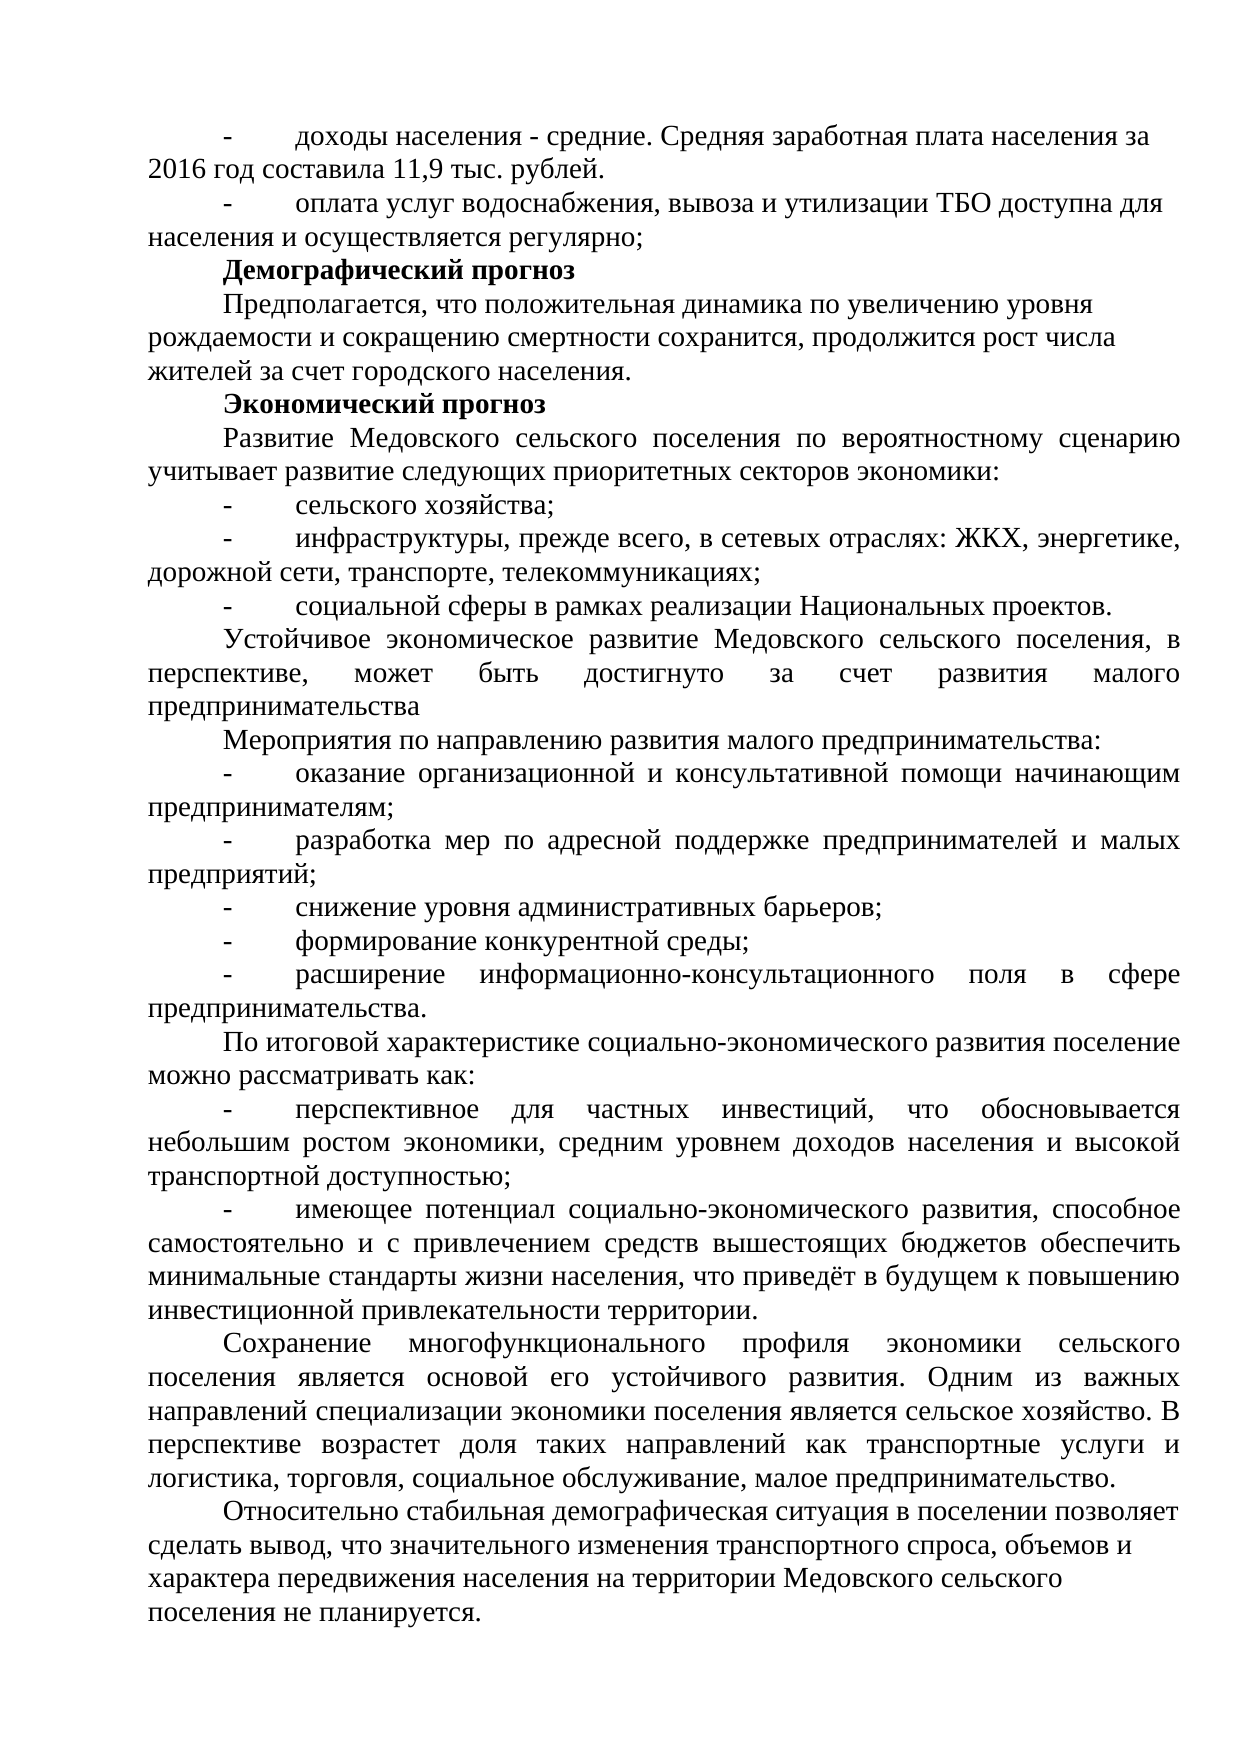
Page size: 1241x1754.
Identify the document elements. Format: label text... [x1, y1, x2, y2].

text По итоговой характеристике социально-экономического развития поселение можно рассматривать как: [148, 1024, 1181, 1091]
text - сельского хозяйства; [148, 487, 1181, 521]
text - доходы населения - средние. Средняя заработная плата населения за 2016 год составила 11,9 тыс. рублей. [148, 118, 1181, 185]
text - формирование конкурентной среды; [148, 923, 1181, 957]
text - оплата услуг водоснабжения, вывоза и утилизации ТБО доступна для населения и осуществляется регулярно; [148, 185, 1181, 252]
text - расширение информационно-консультационного поля в сфере предпринимательства. [148, 957, 1181, 1024]
text - перспективное для частных инвестиций, что обосновывается небольшим ростом экономики, средним уровнем доходов населения и высокой транспортной доступностью; [148, 1091, 1181, 1191]
text Развитие Медовского сельского поселения по вероятностному сценарию учитывает развитие следующих приоритетных секторов экономики: [148, 420, 1181, 487]
text - снижение уровня административных барьеров; [148, 889, 1181, 923]
text Относительно стабильная демографическая ситуация в поселении позволяет сделать вывод, что значительного изменения транспортного спроса, объемов и характера передвижения населения на территории Медовского сельского поселения не планируется. [148, 1493, 1181, 1627]
text - оказание организационной и консультативной помощи начинающим предпринимателям; [148, 755, 1181, 822]
text Экономический прогноз [148, 386, 1181, 420]
text Сохранение многофункционального профиля экономики сельского поселения является основой его устойчивого развития. Одним из важных направлений специализации экономики поселения является сельское хозяйство. В перспективе возрастет доля таких направлений как транспортные услуги и логистика, торговля, социальное обслуживание, малое предпринимательство. [148, 1326, 1181, 1493]
text Демографический прогноз [148, 252, 1181, 286]
text - инфраструктуры, прежде всего, в сетевых отраслях: ЖКХ, энергетике, дорожной сети, транспорте, телекоммуникациях; [148, 521, 1181, 588]
text - имеющее потенциал социально-экономического развития, способное самостоятельно и с привлечением средств вышестоящих бюджетов обеспечить минимальные стандарты жизни населения, что приведёт в будущем к повышению инвестиционной привлекательности территории. [148, 1191, 1181, 1326]
text - разработка мер по адресной поддержке предпринимателей и малых предприятий; [148, 822, 1181, 889]
text - социальной сферы в рамках реализации Национальных проектов. [148, 588, 1181, 621]
text Устойчивое экономическое развитие Медовского сельского поселения, в перспективе, может быть достигнуто за счет развития малого предпринимательства [148, 621, 1181, 722]
text Мероприятия по направлению развития малого предпринимательства: [148, 722, 1181, 755]
text Предполагается, что положительная динамика по увеличению уровня рождаемости и сокращению смертности сохранится, продолжится рост числа жителей за счет городского населения. [148, 286, 1181, 386]
